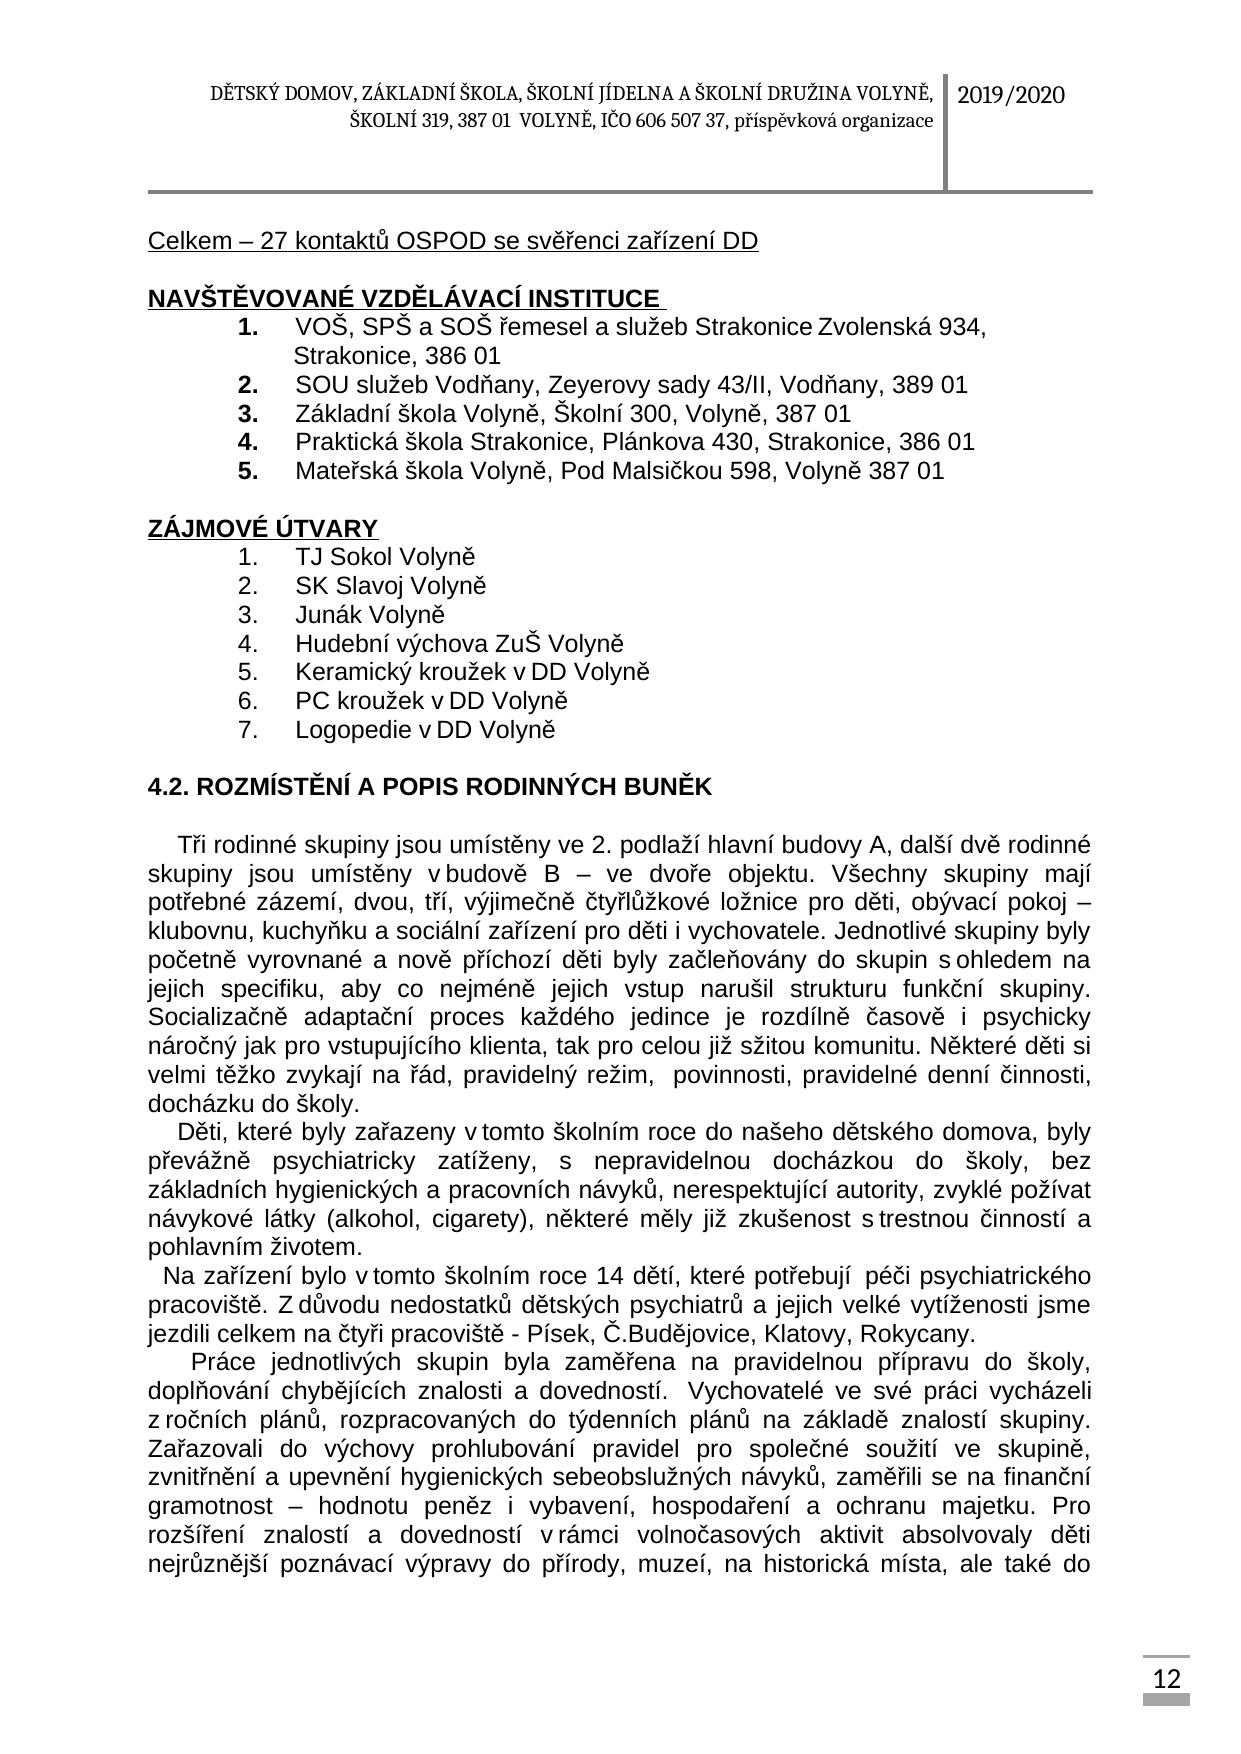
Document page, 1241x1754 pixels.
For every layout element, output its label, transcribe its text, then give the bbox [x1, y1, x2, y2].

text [148, 1347, 1093, 1577]
list SK Slavoj Volyně [238, 571, 1093, 600]
text Celkem – 27 kontaktů OSPOD se svěřenci zařízení DD [148, 226, 1093, 255]
text NAVŠTĚVOVANÉ VZDĚLÁVACÍ INSTITUCE [148, 284, 1093, 312]
list TJ Sokol Volyně [238, 542, 1093, 571]
list Základní škola Volyně, Školní 300, Volyně, 387 01 [238, 399, 1093, 427]
text 4.2. ROZMÍSTĚNÍ A POPIS RODINNÝCH BUNĚK [148, 772, 1093, 801]
list PC kroužek v DD Volyně [238, 686, 1093, 715]
list Junák Volyně [238, 600, 1093, 629]
list Mateřská škola Volyně, Pod Malsičkou 598, Volyně 387 01 [238, 456, 1093, 485]
list VOŠ, SPŠ a SOŠ řemesel a služeb Strakonice Zvolenská 934, [238, 312, 1093, 341]
list Praktická škola Strakonice, Plánkova 430, Strakonice, 386 01 [238, 427, 1093, 456]
text ZÁJMOVÉ ÚTVARY [148, 514, 1093, 542]
list Keramický kroužek v DD Volyně [238, 657, 1093, 686]
text Tři rodinné skupiny jsou umístěny ve 2. podlaží hlavní budovy A, další dvě rodinné skupiny jsou umístěny v budově B – ve dvoře objektu. Všechny skupiny mají potřebné zázemí, dvou, tří, výjimečně čtyřlůžkové ložnice pro děti, obývací pokoj – klubovnu, kuchyňku a sociální zařízení pro děti i vychovatele. Jednotlivé skupiny byly početně vyrovnané a nově příchozí děti byly začleňovány do skupin s ohledem na jejich specifiku, aby co nejméně jejich vstup narušil strukturu funkční skupiny. Socializačně adaptační proces každého jedince je rozdílně časově i psychicky náročný jak pro vstupujícího klienta, tak pro celou již sžitou komunitu. Některé děti si velmi těžko zvykají na řád, pravidelný režim, povinnosti, pravidelné denní činnosti, docházku do školy. [148, 830, 1093, 1117]
text Strakonice, 386 01 [238, 341, 1093, 370]
text Na zařízení bylo v tomto školním roce 14 dětí, které potřebují péči psychiatrického pracoviště. Z důvodu nedostatků dětských psychiatrů a jejich velké vytíženosti jsme jezdili celkem na čtyři pracoviště - Písek, Č.Budějovice, Klatovy, Rokycany. [148, 1261, 1093, 1347]
list Logopedie v DD Volyně [238, 715, 1093, 744]
text Děti, které byly zařazeny v tomto školním roce do našeho dětského domova, byly převážně psychiatricky zatíženy, s nepravidelnou docházkou do školy, bez základních hygienických a pracovních návyků, nerespektující autority, zvyklé požívat návykové látky (alkohol, cigarety), některé měly již zkušenost s trestnou činností a pohlavním životem. [148, 1117, 1093, 1261]
list Hudební výchova ZuŠ Volyně [238, 629, 1093, 657]
list SOU služeb Vodňany, Zeyerovy sady 43/II, Vodňany, 389 01 [238, 370, 1093, 399]
